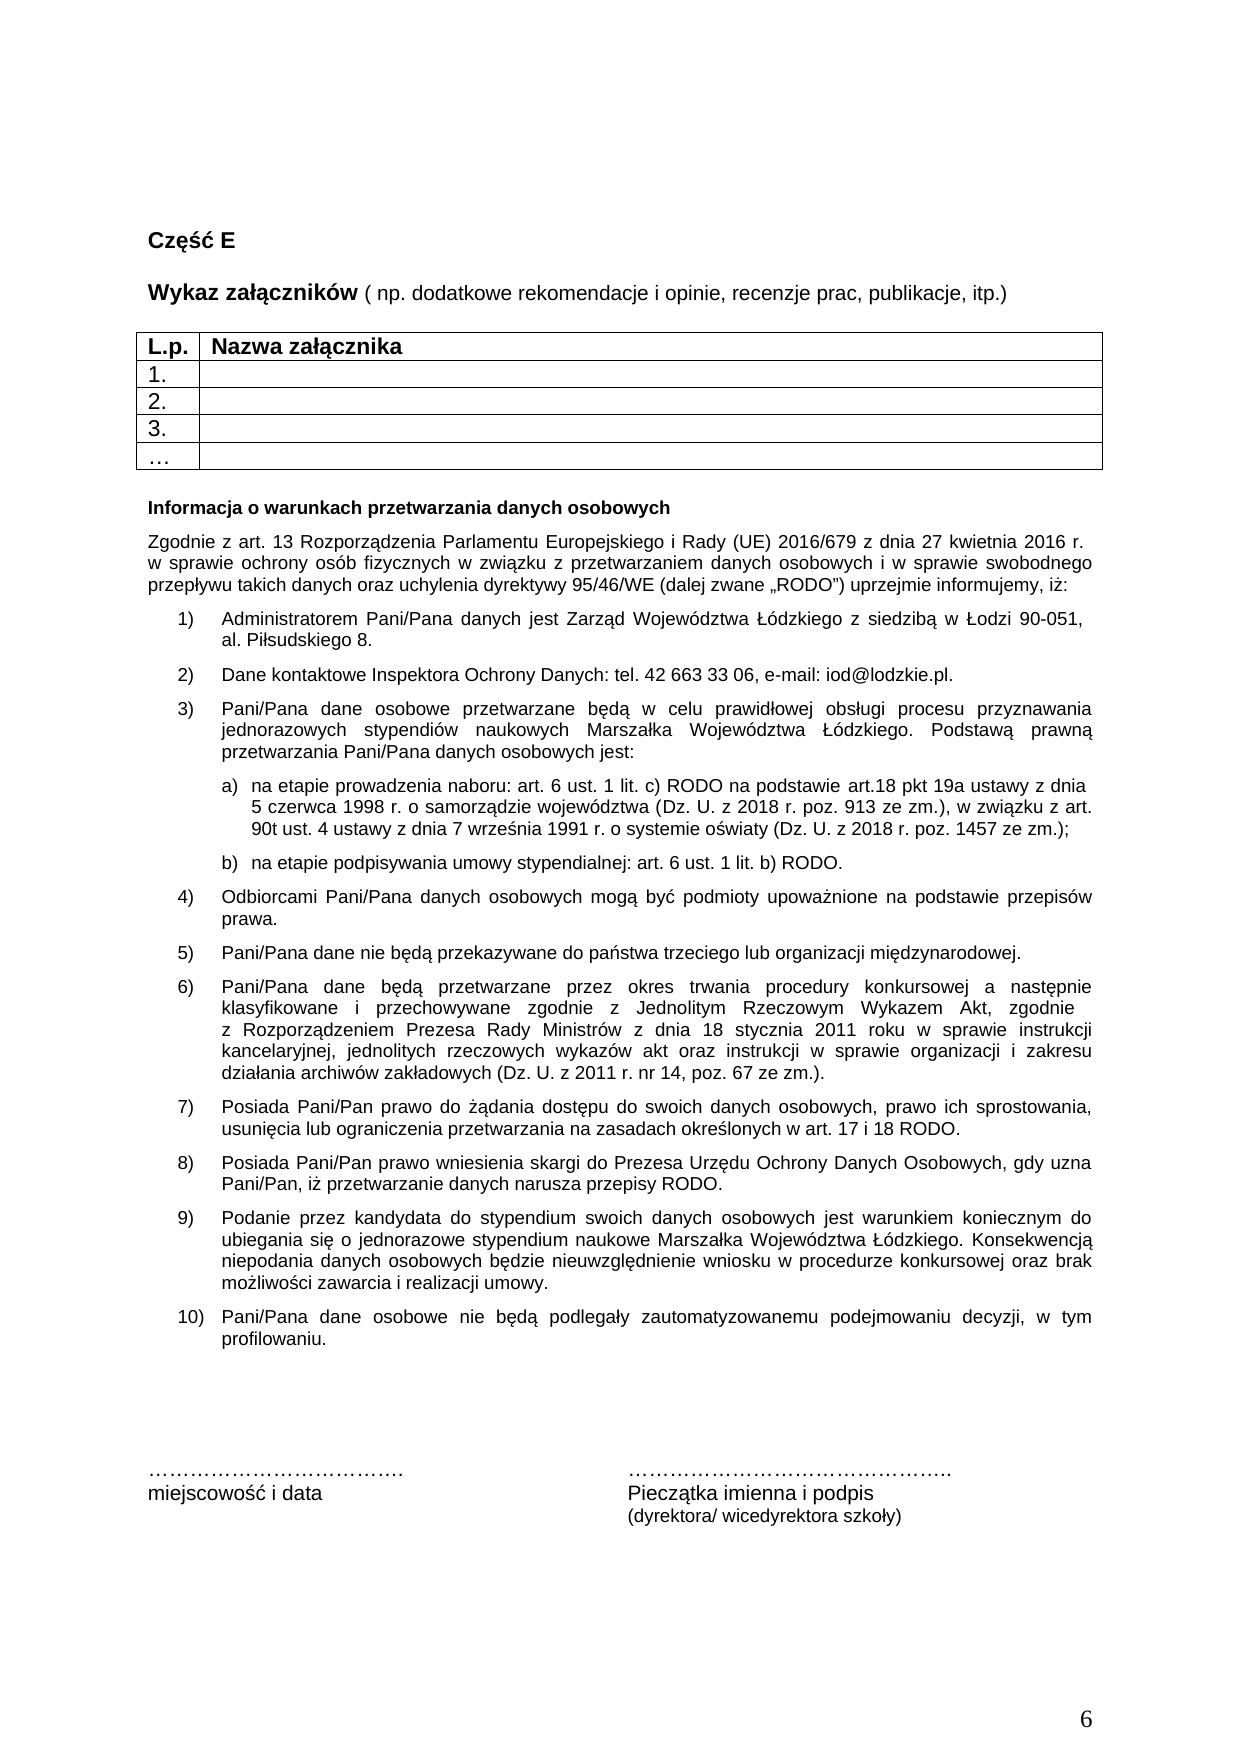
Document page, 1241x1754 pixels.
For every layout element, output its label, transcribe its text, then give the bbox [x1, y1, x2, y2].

list Dane kontaktowe Inspektora Ochrony Danych: tel. 42 663 33 06, e-mail: iod@lodzkie.pl. [177, 663, 1093, 685]
table_cell … [137, 443, 199, 469]
list Posiada Pani/Pan prawo wniesienia skargi do Prezesa Urzędu Ochrony Danych Osobowych, gdy uzna Pani/Pan, iż przetwarzanie danych narusza przepisy RODO. [177, 1151, 1093, 1194]
table_cell 1. [137, 361, 199, 387]
table_cell [200, 443, 1102, 469]
list Odbiorcami Pani/Pana danych osobowych mogą być podmioty upoważnione na podstawie przepisów prawa. [177, 886, 1093, 929]
list Administratorem Pani/Pana danych jest Zarząd Województwa Łódzkiego z siedzibą w Łodzi 90-051, al. Piłsudskiego 8. [177, 608, 1093, 651]
table_cell 2. [137, 388, 199, 414]
text Zgodnie z art. 13 Rozporządzenia Parlamentu Europejskiego i Rady (UE) 2016/679 z dnia 27 kwietnia 2016 r. w sprawie ochrony osób fizycznych w związku z przetwarzaniem danych osobowych i w sprawie swobodnego przepływu takich danych oraz uchylenia dyrektywy 95/46/WE (dalej zwane „RODO”) uprzejmie informujemy, iż: [148, 531, 1093, 595]
list na etapie podpisywania umowy stypendialnej: art. 6 ust. 1 lit. b) RODO. [221, 852, 1093, 873]
table_cell 3. [137, 415, 199, 442]
list Pani/Pana dane będą przetwarzane przez okres trwania procedury konkursowej a następnie klasyfikowane i przechowywane zgodnie z Jednolitym Rzeczowym Wykazem Akt, zgodnie z Rozporządzeniem Prezesa Rady Ministrów z dnia 18 stycznia 2011 roku w sprawie instrukcji kancelaryjnej, jednolitych rzeczowych wykazów akt oraz instrukcji w sprawie organizacji i zakresu działania archiwów zakładowych (Dz. U. z 2011 r. nr 14, poz. 67 ze zm.). [177, 976, 1093, 1083]
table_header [616, 1361, 1096, 1603]
list Pani/Pana dane osobowe przetwarzane będą w celu prawidłowej obsługi procesu przyznawania jednorazowych stypendiów naukowych Marszałka Województwa Łódzkiego. Podstawą prawną przetwarzania Pani/Pana danych osobowych jest: [177, 697, 1093, 762]
table_cell [200, 388, 1102, 414]
text Część E [148, 227, 1093, 253]
list Pani/Pana dane osobowe nie będą podlegały zautomatyzowanemu podejmowaniu decyzji, w tym profilowaniu. [177, 1306, 1093, 1349]
table_header Nazwa załącznika [200, 333, 1102, 359]
text Wykaz załączników ( np. dodatkowe rekomendacje i opinie, recenzje prac, publikacje, itp.) [148, 279, 1093, 306]
list Pani/Pana dane nie będą przekazywane do państwa trzeciego lub organizacji międzynarodowej. [177, 941, 1093, 963]
list na etapie prowadzenia naboru: art. 6 ust. 1 lit. c) RODO na podstawie art.18 pkt 19a ustawy z dnia 5 czerwca 1998 r. o samorządzie województwa (Dz. U. z 2018 r. poz. 913 ze zm.), w związku z art. 90t ust. 4 ustawy z dnia 7 września 1991 r. o systemie oświaty (Dz. U. z 2018 r. poz. 1457 ze zm.); [221, 774, 1093, 839]
table_cell [200, 361, 1102, 387]
text Informacja o warunkach przetwarzania danych osobowych [148, 496, 1093, 518]
table_cell [200, 415, 1102, 442]
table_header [136, 1361, 616, 1603]
list Podanie przez kandydata do stypendium swoich danych osobowych jest warunkiem koniecznym do ubiegania się o jednorazowe stypendium naukowe Marszałka Województwa Łódzkiego. Konsekwencją niepodania danych osobowych będzie nieuwzględnienie wniosku w procedurze konkursowej oraz brak możliwości zawarcia i realizacji umowy. [177, 1207, 1093, 1293]
table_header L.p. [137, 333, 199, 359]
list Posiada Pani/Pan prawo do żądania dostępu do swoich danych osobowych, prawo ich sprostowania, usunięcia lub ograniczenia przetwarzania na zasadach określonych w art. 17 i 18 RODO. [177, 1096, 1093, 1139]
